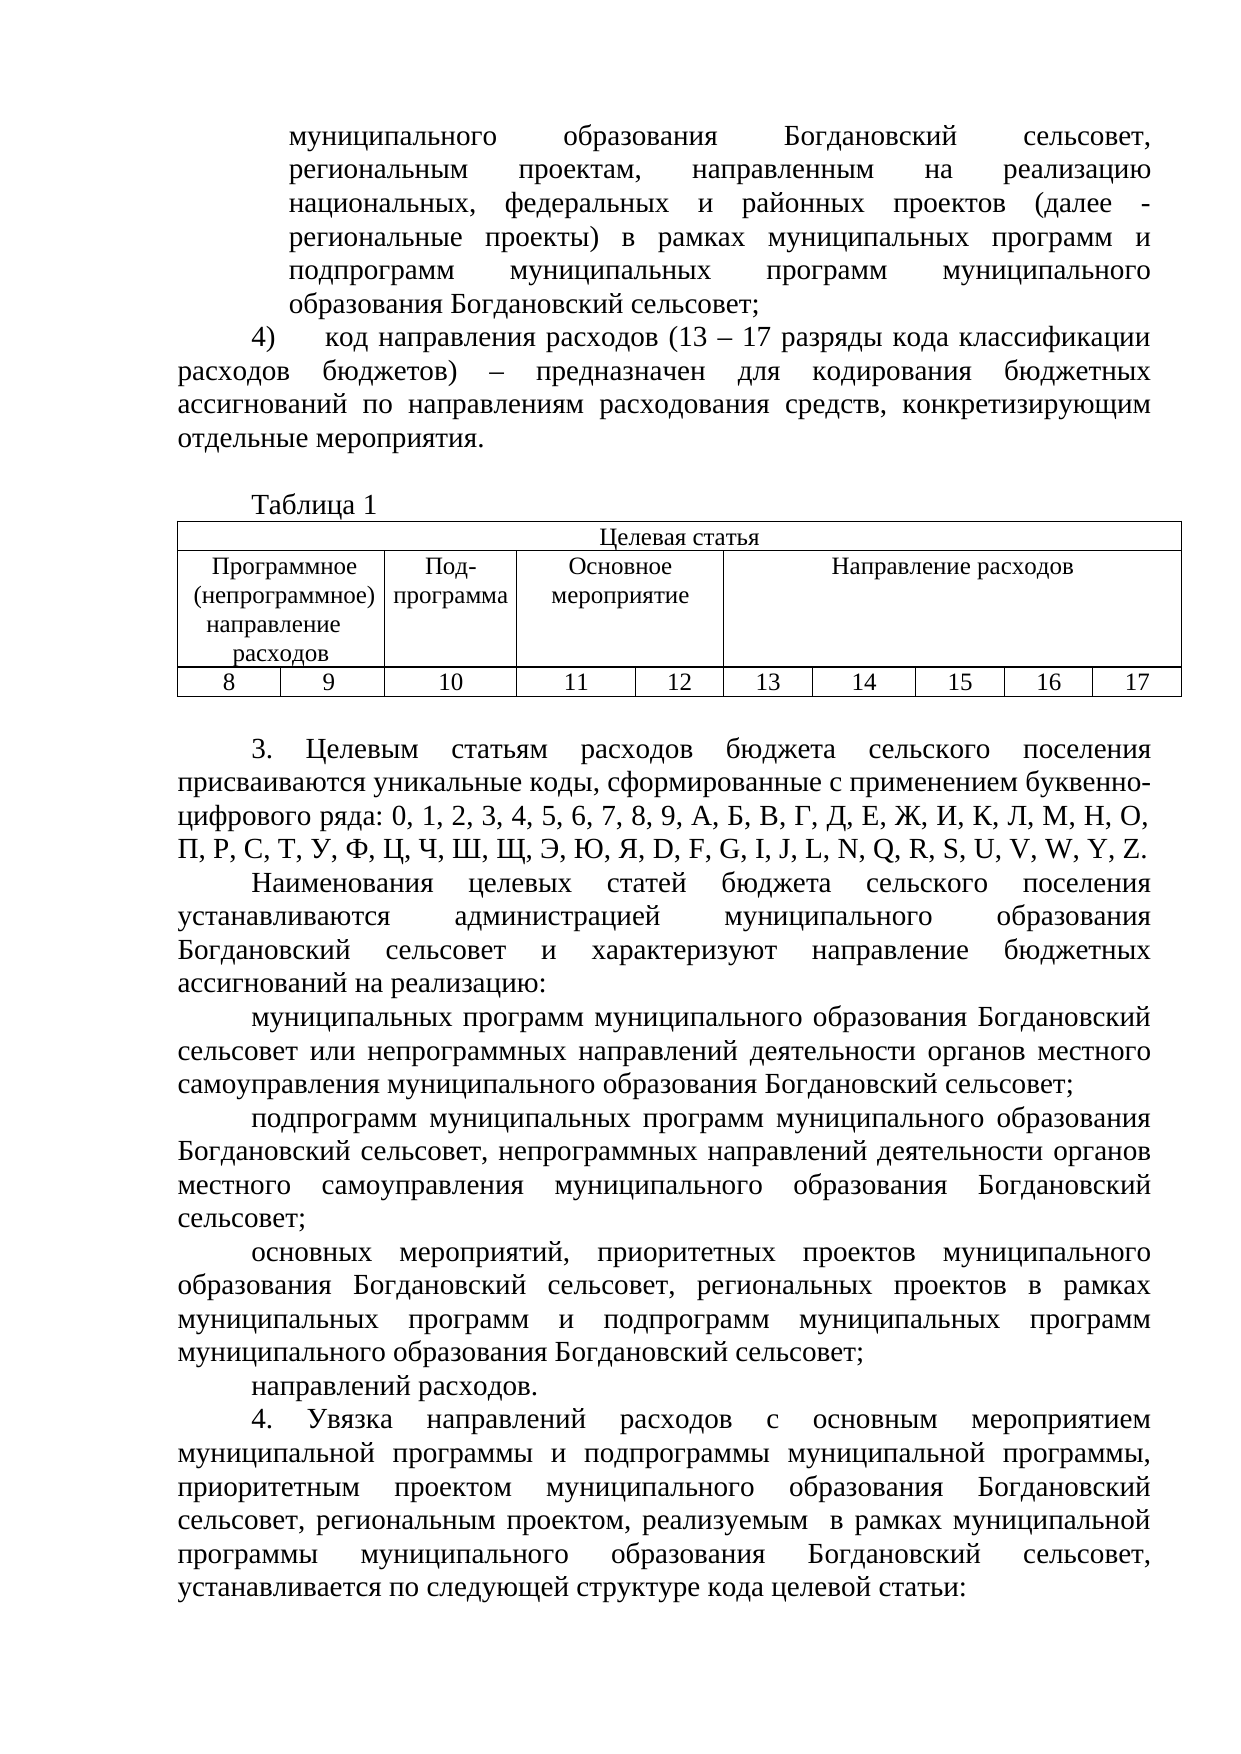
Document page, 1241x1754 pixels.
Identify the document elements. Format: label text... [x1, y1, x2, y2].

table_cell 17 [1093, 668, 1181, 696]
table_cell 16 [1005, 668, 1092, 696]
text Таблица 1 [177, 487, 1152, 521]
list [251, 118, 1152, 319]
table_cell Основное мероприятие [517, 551, 723, 666]
table_cell 8 [178, 668, 280, 696]
text основных мероприятий, приоритетных проектов муниципального образования Богдановский сельсовет, региональных проектов в рамках муниципальных программ и подпрограмм муниципальных программ муниципального образования Богдановский сельсовет; [177, 1234, 1152, 1368]
table_cell Направление расходов [724, 551, 1181, 666]
table_cell Программное (непрограммное) направление расходов [178, 551, 384, 666]
table_cell 15 [916, 668, 1004, 696]
table_cell 14 [813, 668, 915, 696]
table_cell 11 [517, 668, 635, 696]
table_cell 12 [636, 668, 723, 696]
text 4. Увязка направлений расходов с основным мероприятием муниципальной программы и подпрограммы муниципальной программы, приоритетным проектом муниципального образования Богдановский сельсовет, региональным проектом, реализуемым в рамках муниципальной программы муниципального образования Богдановский сельсовет, устанавливается по следующей структуре кода целевой статьи: [177, 1402, 1152, 1603]
list код направления расходов (13 – 17 разряды кода классификации расходов бюджетов) – предназначен для кодирования бюджетных ассигнований по направлениям расходования средств, конкретизирующим отдельные мероприятия. [177, 319, 1152, 453]
text подпрограмм муниципальных программ муниципального образования Богдановский сельсовет, непрограммных направлений деятельности органов местного самоуправления муниципального образования Богдановский сельсовет; [177, 1100, 1152, 1234]
table_cell 9 [281, 668, 384, 696]
table_cell 10 [385, 668, 516, 696]
text муниципальных программ муниципального образования Богдановский сельсовет или непрограммных направлений деятельности органов местного самоуправления муниципального образования Богдановский сельсовет; [177, 999, 1152, 1100]
table_header Целевая статья [178, 522, 1181, 550]
text 3. Целевым статьям расходов бюджета сельского поселения присваиваются уникальные коды, сформированные с применением буквенно-цифрового ряда: 0, 1, 2, 3, 4, 5, 6, 7, 8, 9, А, Б, В, Г, Д, Е, Ж, И, К, Л, М, Н, О, П, Р, С, Т, У, Ф, Ц, Ч, Ш, Щ, Э, Ю, Я, D, F, G, I, J, L, N, Q, R, S, U, V, W, Y, Z. [177, 731, 1152, 865]
table_cell Под-программа [385, 551, 516, 666]
text Наименования целевых статей бюджета сельского поселения устанавливаются администрацией муниципального образования Богдановский сельсовет и характеризуют направление бюджетных ассигнований на реализацию: [177, 865, 1152, 999]
text направлений расходов. [177, 1368, 1152, 1402]
table_cell 13 [724, 668, 812, 696]
